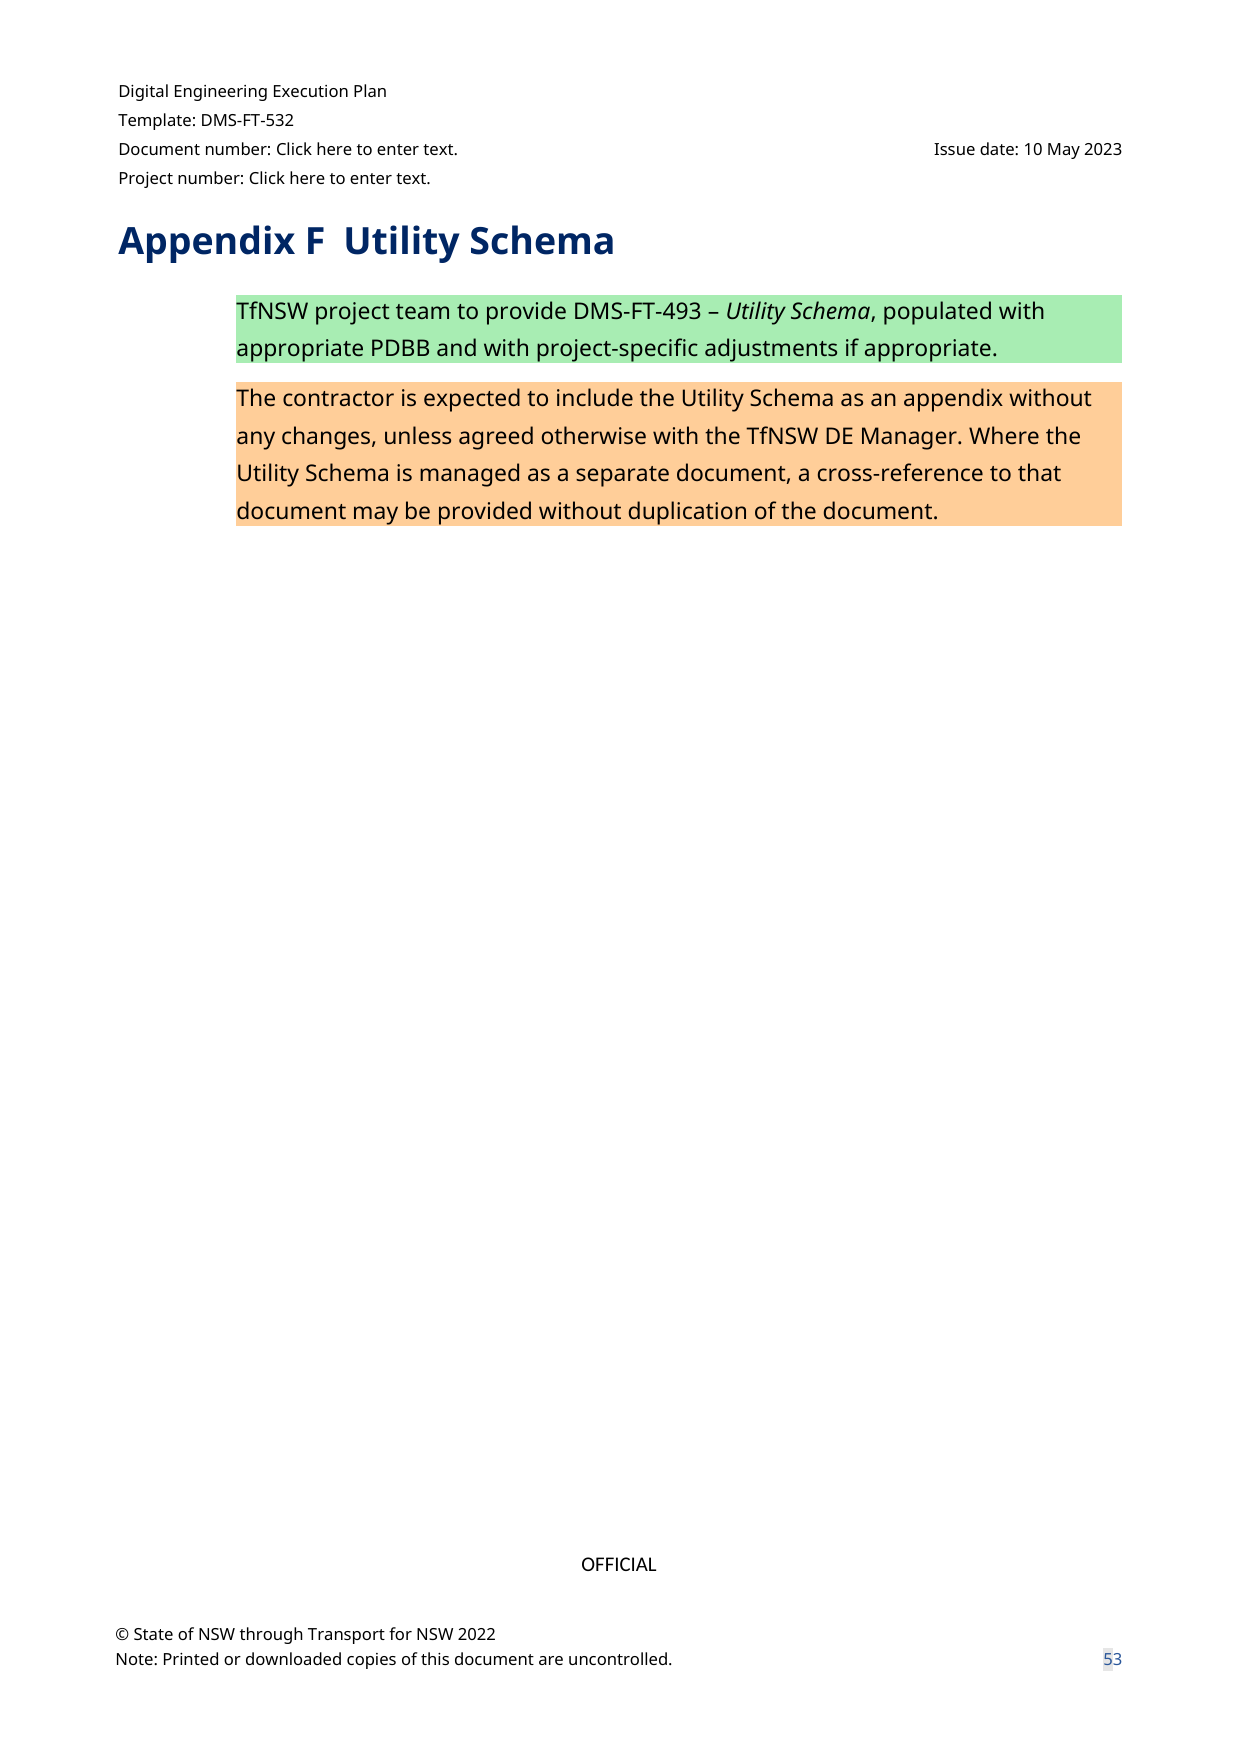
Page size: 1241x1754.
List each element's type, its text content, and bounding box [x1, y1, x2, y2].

subtitle Utility Schema [118, 215, 1122, 266]
text The contractor is expected to include the Utility Schema as an appendix without any changes, unless agreed otherwise with the TfNSW DE Manager. Where the Utility Schema is managed as a separate document, a cross-reference to that document may be provided without duplication of the document. [236, 382, 1122, 526]
text TfNSW project team to provide DMS-FT-493 – Utility Schema, populated with appropriate PDBB and with project-specific adjustments if appropriate. [236, 295, 1122, 363]
